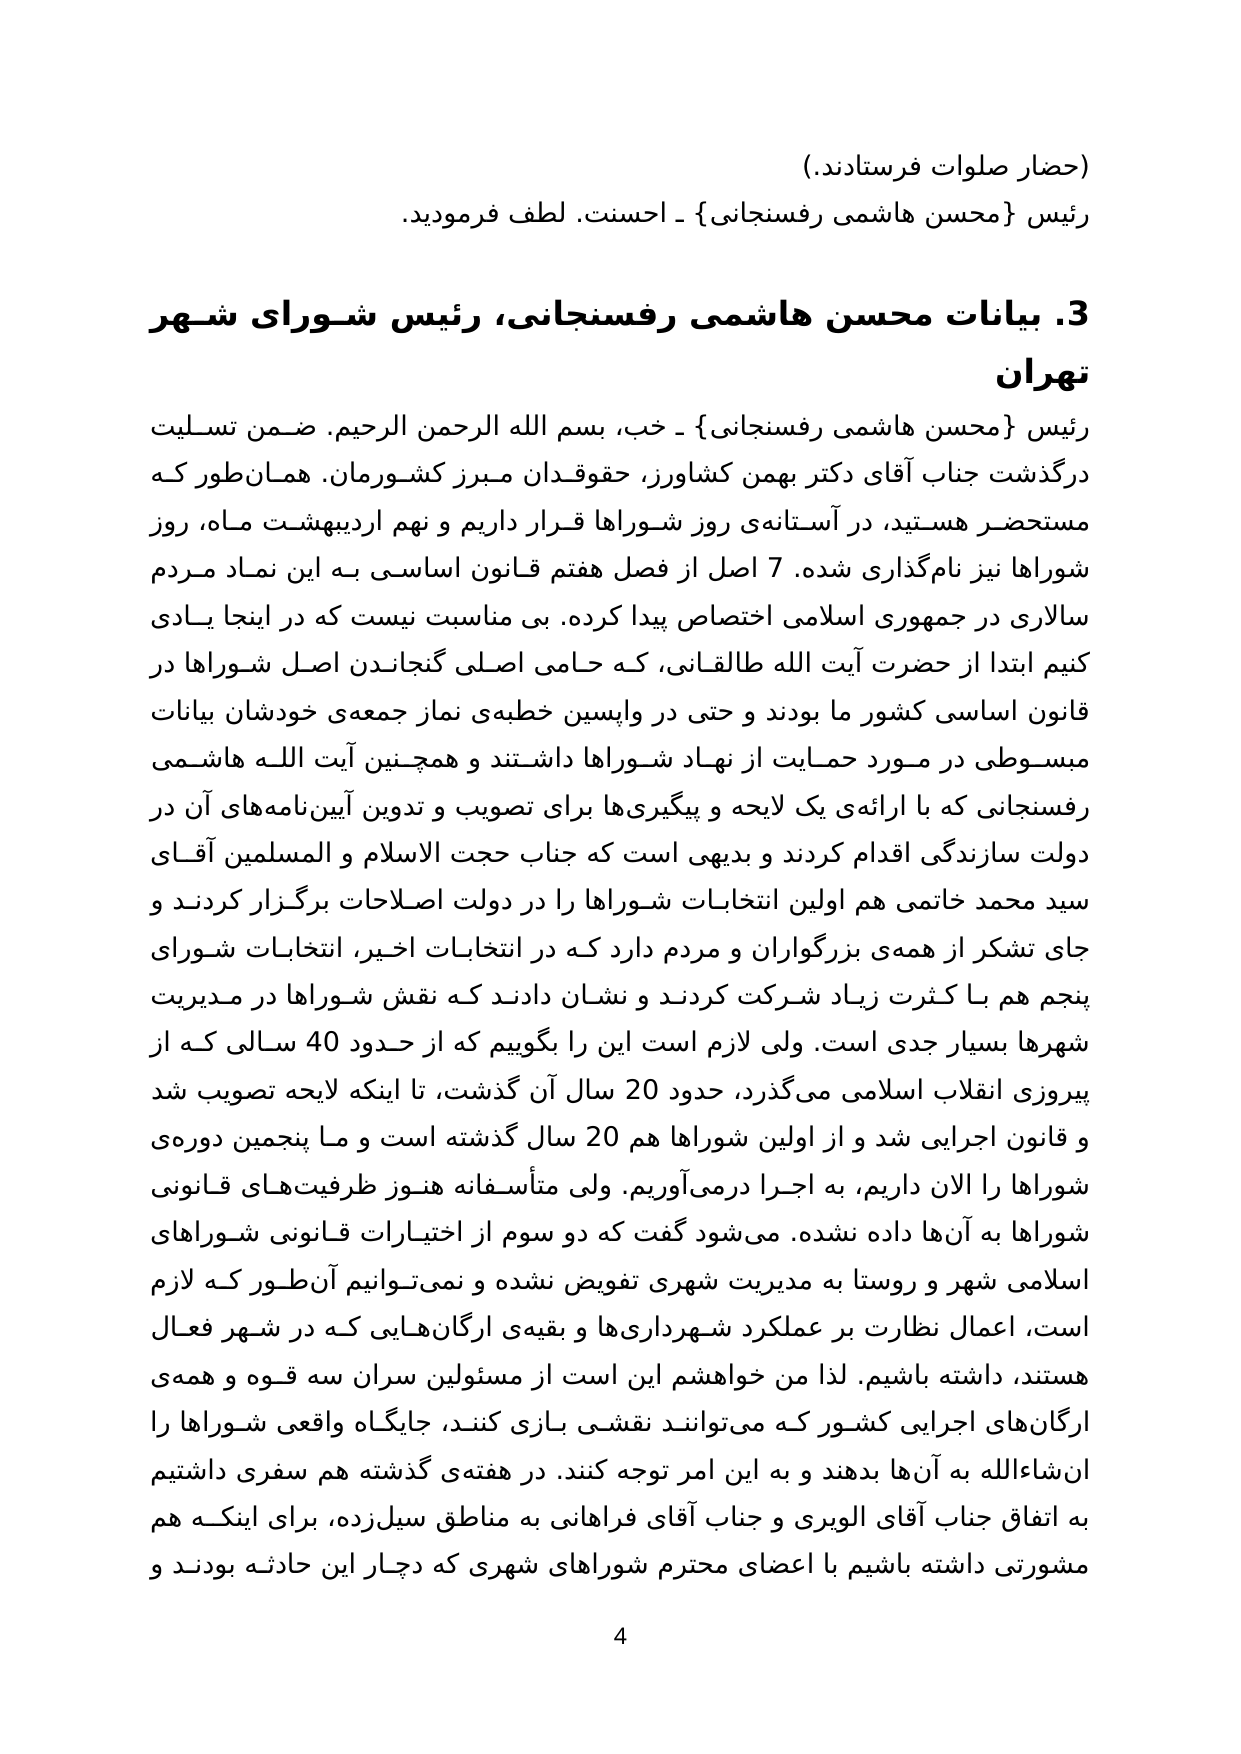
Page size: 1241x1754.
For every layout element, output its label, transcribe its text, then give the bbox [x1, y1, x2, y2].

text رئیس {محسن هاشمی رفسنجانی} ـ احسنت. لطف فرمودید. [150, 197, 1090, 229]
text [150, 411, 1090, 1580]
text 3. بیانات محسن هاشمی رفسنجانی، رئیس شورای شهر تهران [150, 294, 1090, 391]
text (حضار صلوات فرستادند.) [150, 150, 1090, 182]
